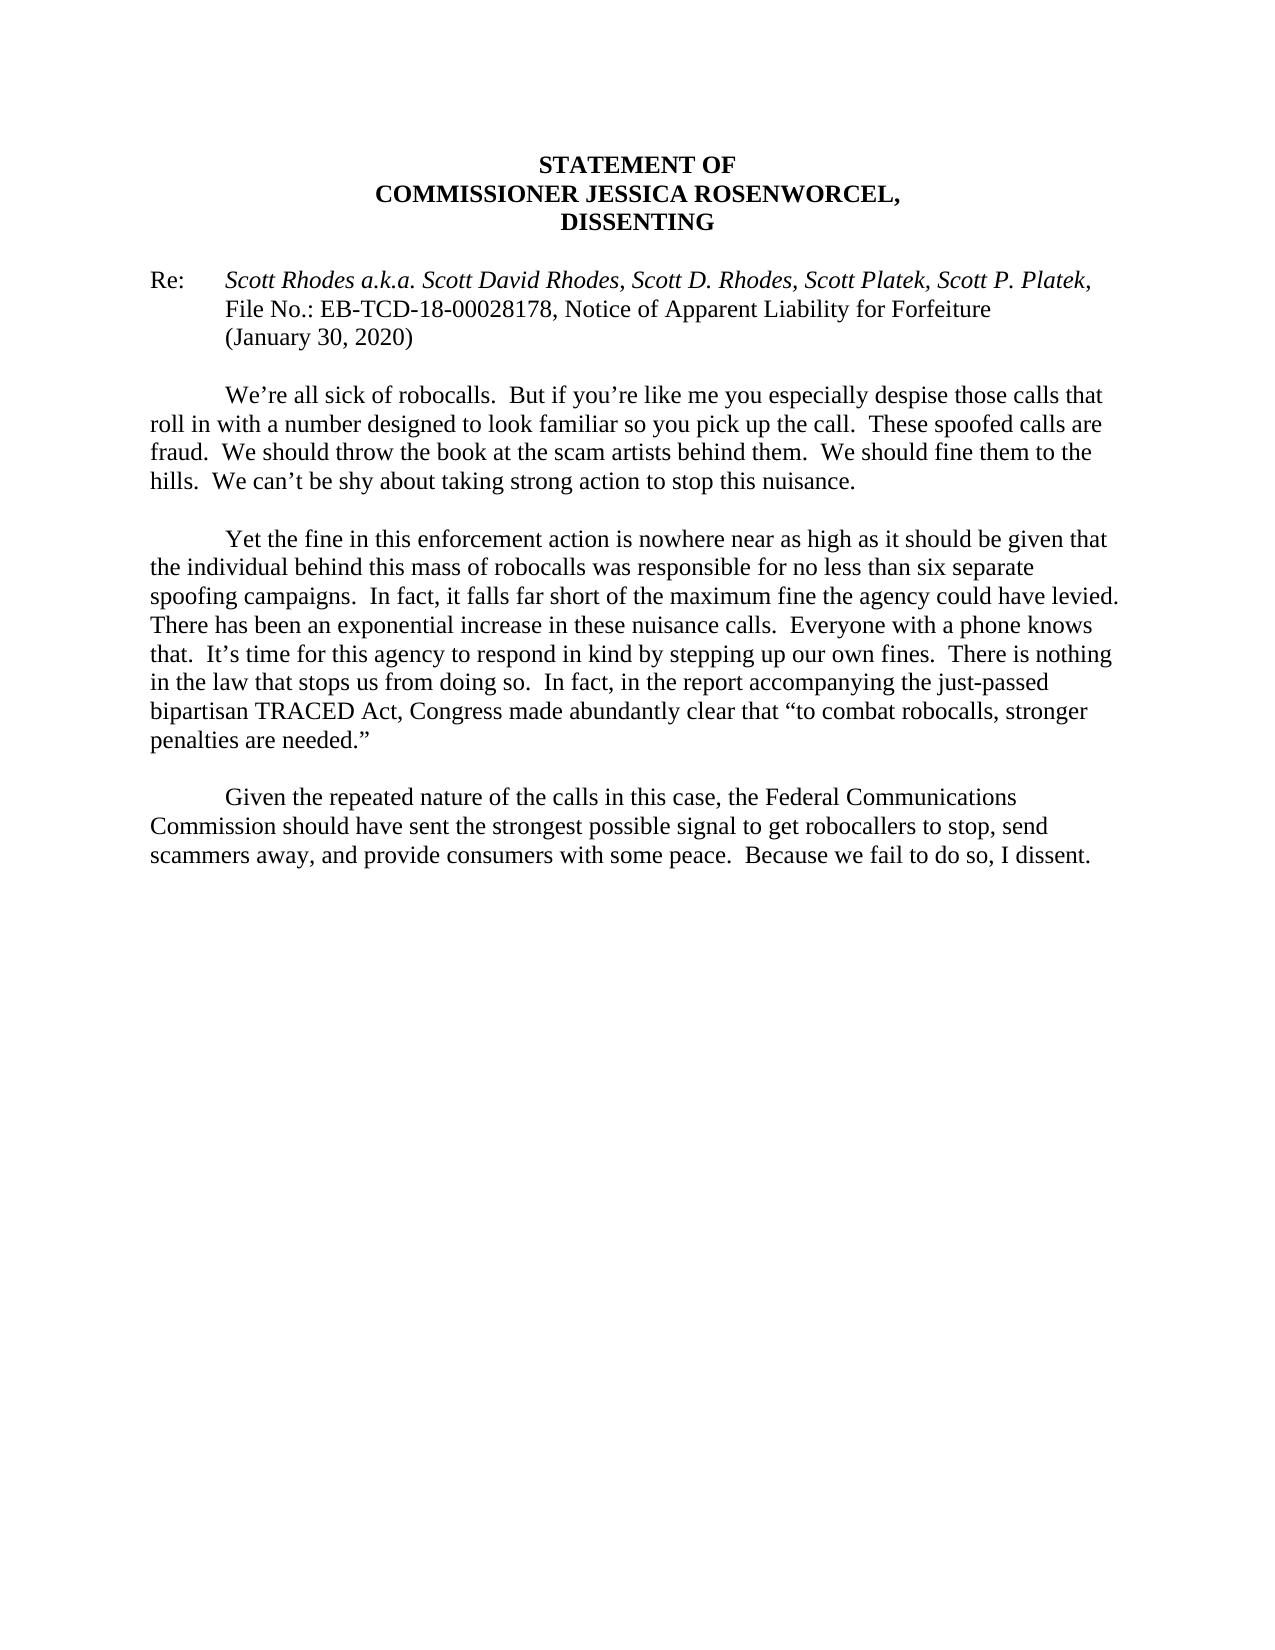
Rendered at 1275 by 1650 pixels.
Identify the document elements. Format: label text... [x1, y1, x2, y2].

text STATEMENT OF COMMISSIONER JESSICA ROSENWORCEL, [150, 150, 1125, 207]
text Given the repeated nature of the calls in this case, the Federal Communications Commission should have sent the strongest possible signal to get robocallers to stop, send scammers away, and provide consumers with some peace. Because we fail to do so, I dissent. [150, 782, 1125, 869]
text Re: Scott Rhodes a.k.a. Scott David Rhodes, Scott D. Rhodes, Scott Platek, Scott P. Platek, [150, 265, 1125, 294]
text (January 30, 2020) [225, 322, 1125, 351]
text DISSENTING [150, 207, 1125, 236]
text File No.: EB-TCD-18-00028178, Notice of Apparent Liability for Forfeiture [150, 294, 1125, 322]
text Yet the fine in this enforcement action is nowhere near as high as it should be given that the individual behind this mass of robocalls was responsible for no less than six separate spoofing campaigns. In fact, it falls far short of the maximum fine the agency could have levied. There has been an exponential increase in these nuisance calls. Everyone with a phone knows that. It’s time for this agency to respond in kind by stepping up our own fines. There is nothing in the law that stops us from doing so. In fact, in the report accompanying the just-passed bipartisan TRACED Act, Congress made abundantly clear that “to combat robocalls, stronger penalties are needed.” [150, 524, 1125, 754]
text We’re all sick of robocalls. But if you’re like me you especially despise those calls that roll in with a number designed to look familiar so you pick up the call. These spoofed calls are fraud. We should throw the book at the scam artists behind them. We should fine them to the hills. We can’t be shy about taking strong action to stop this nuisance. [150, 380, 1125, 495]
